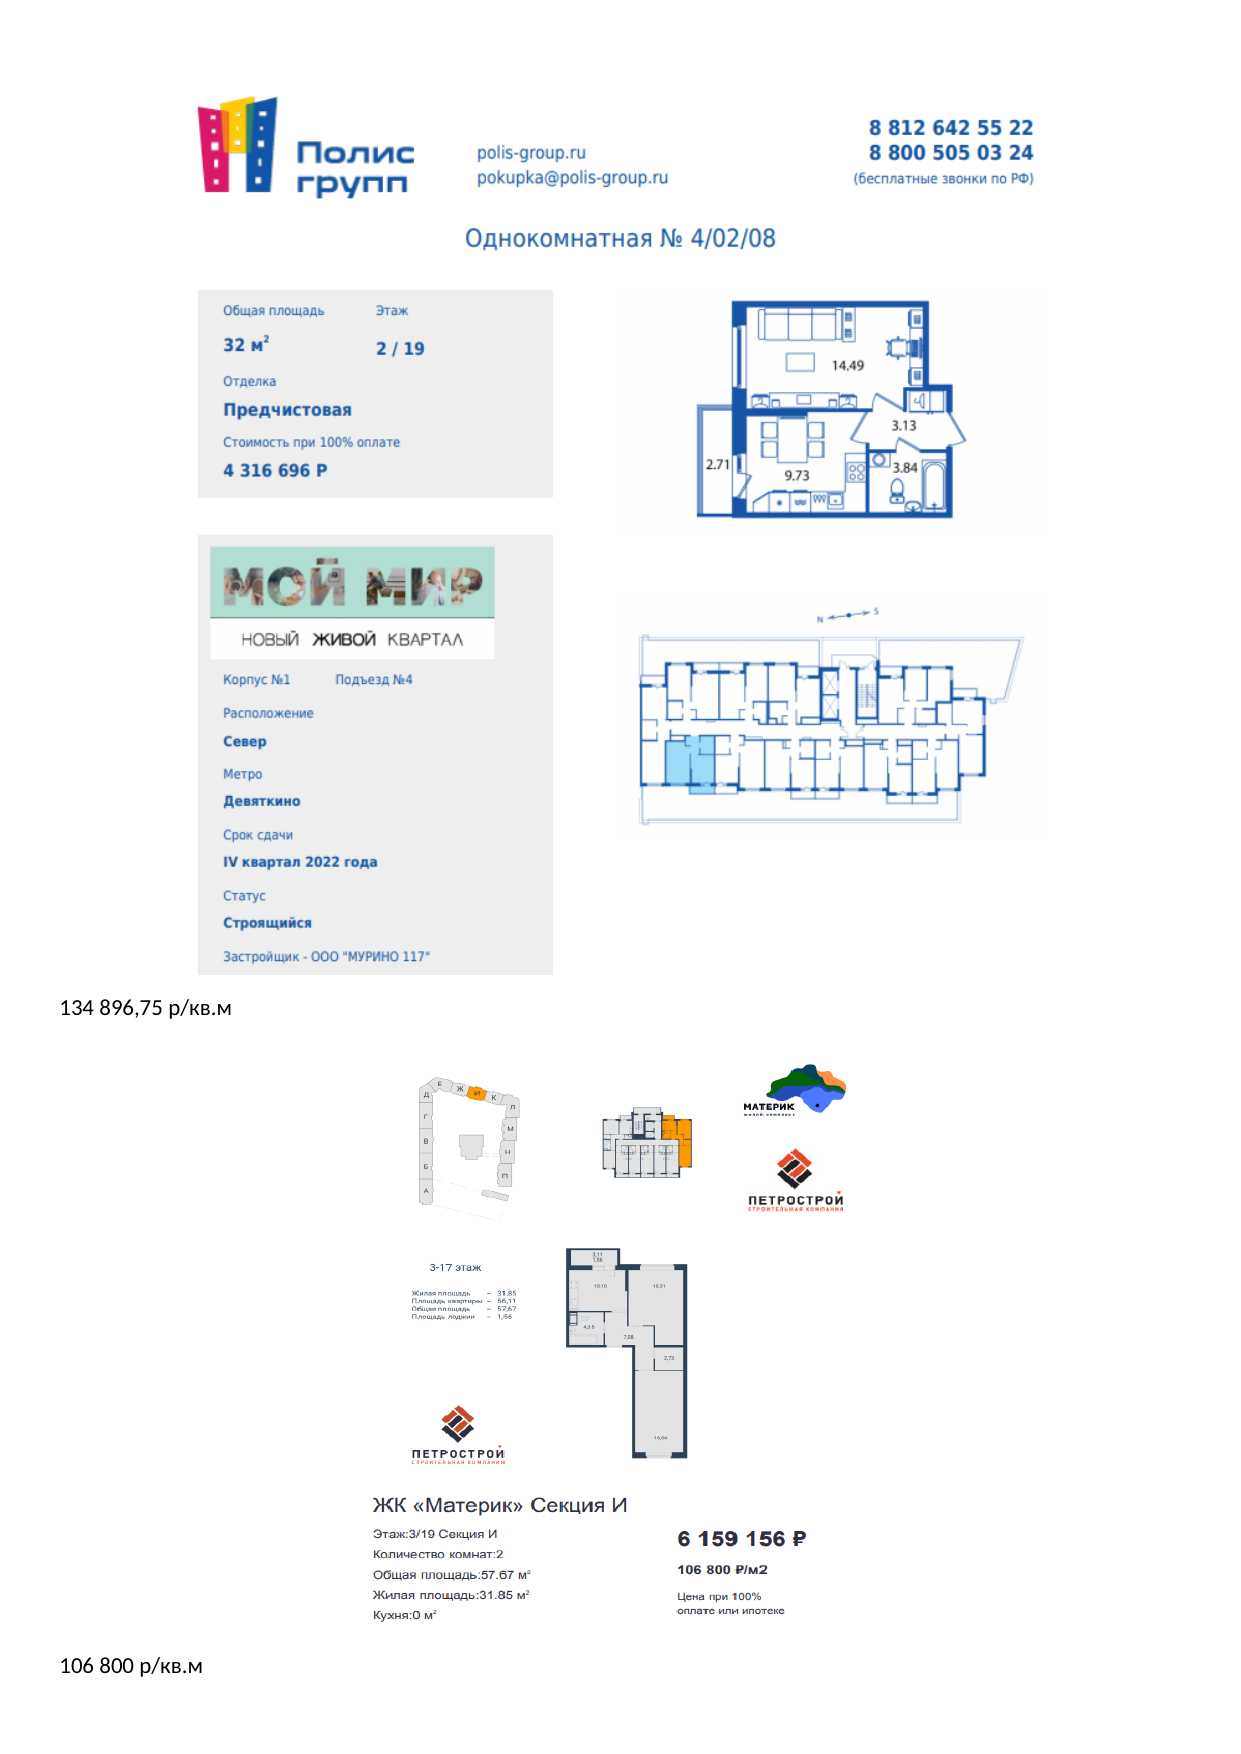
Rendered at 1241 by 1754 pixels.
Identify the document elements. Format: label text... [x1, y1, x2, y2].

text 106 800 р/кв.м [59, 1651, 1181, 1679]
text 134 896,75 р/кв.м [59, 993, 1181, 1021]
